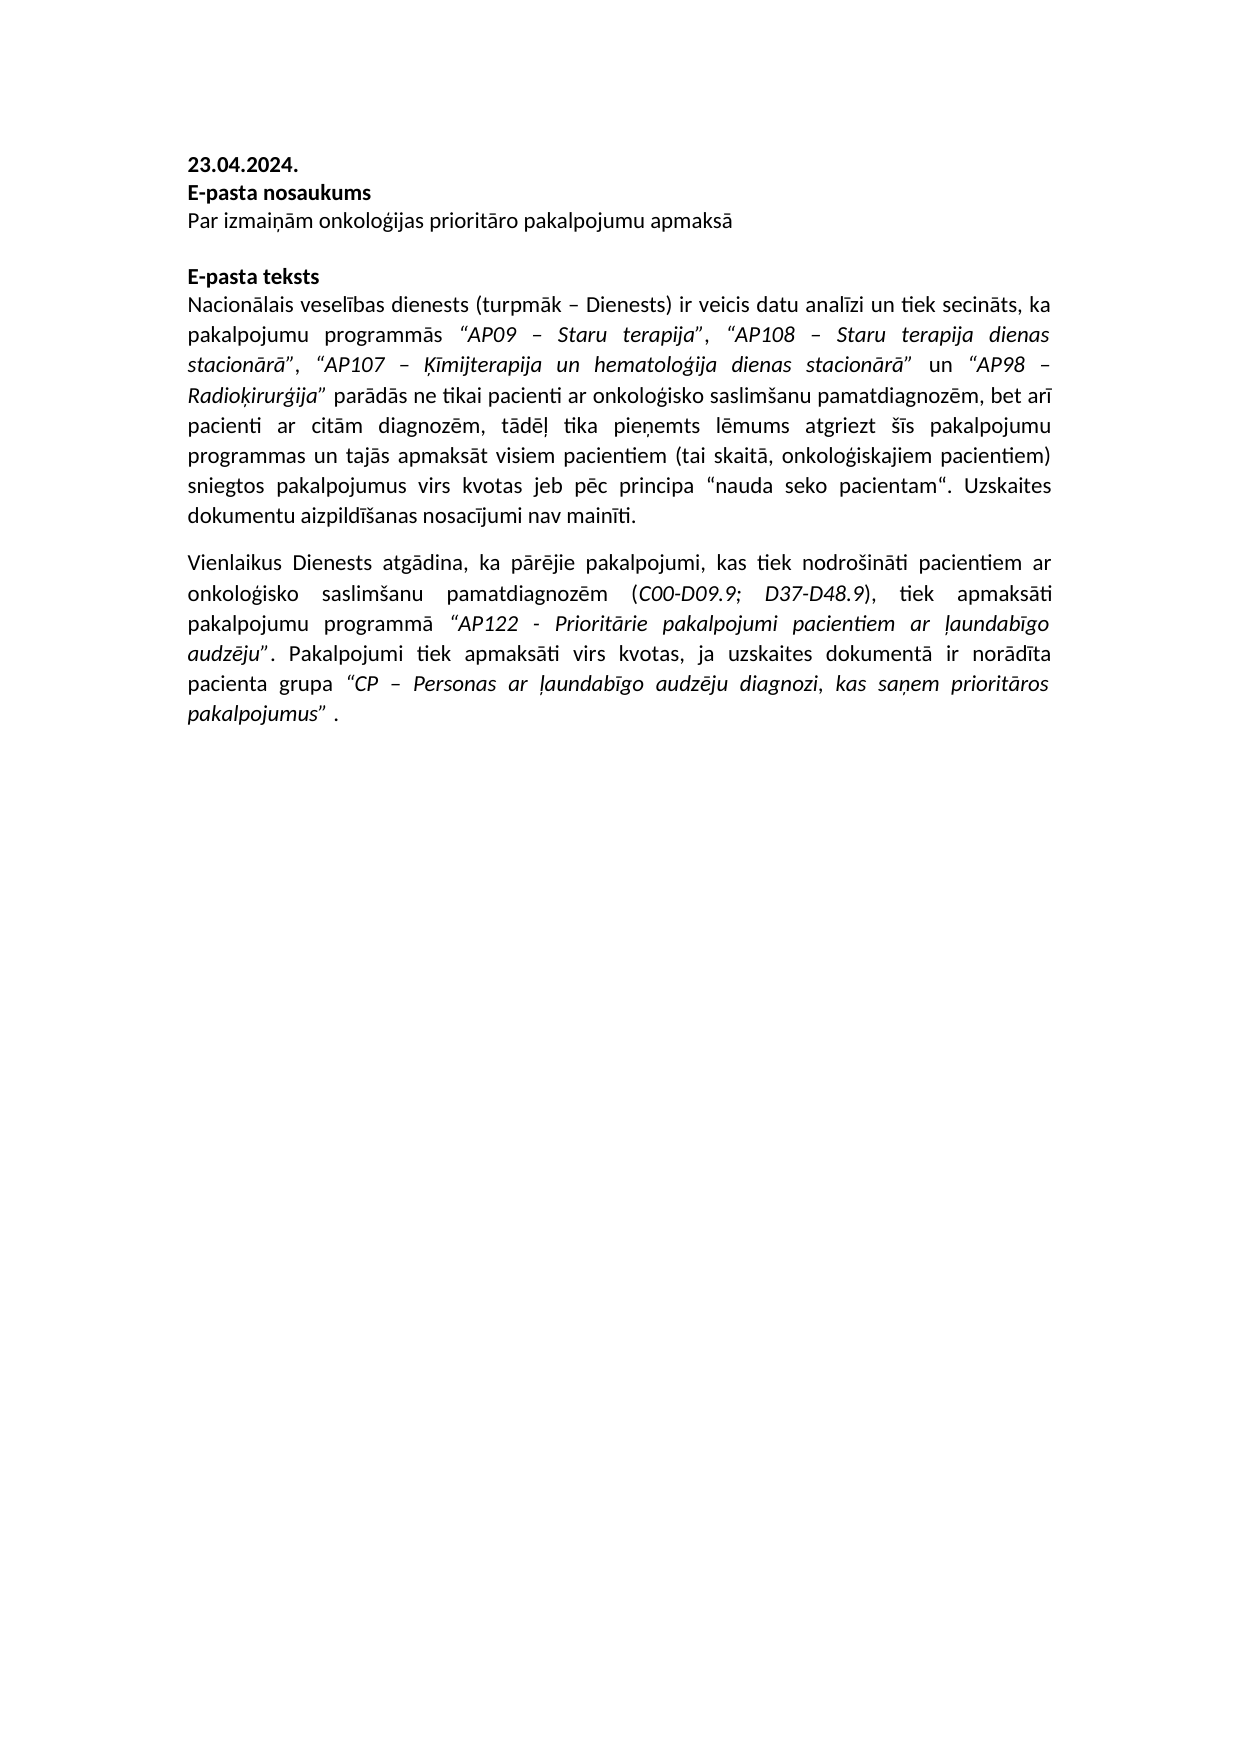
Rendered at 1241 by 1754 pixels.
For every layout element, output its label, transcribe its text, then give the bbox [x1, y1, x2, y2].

text E-pasta teksts [187, 262, 1053, 290]
text E-pasta nosaukums [187, 178, 1053, 206]
text 23.04.2024. [187, 150, 1053, 178]
text Par izmaiņām onkoloģijas prioritāro pakalpojumu apmaksā [187, 206, 1053, 234]
text Nacionālais veselības dienests (turpmāk – Dienests) ir veicis datu analīzi un tiek secināts, ka pakalpojumu programmās “AP09 – Staru terapija”, “AP108 – Staru terapija dienas stacionārā”, “AP107 – Ķīmijterapija un hematoloģija dienas stacionārā” un “AP98 – Radioķirurģija” parādās ne tikai pacienti ar onkoloģisko saslimšanu pamatdiagnozēm, bet arī pacienti ar citām diagnozēm, tādēļ tika pieņemts lēmums atgriezt šīs pakalpojumu programmas un tajās apmaksāt visiem pacientiem (tai skaitā, onkoloģiskajiem pacientiem) sniegtos pakalpojumus virs kvotas jeb pēc principa “nauda seko pacientam“. Uzskaites dokumentu aizpildīšanas nosacījumi nav mainīti. [187, 290, 1053, 529]
text Vienlaikus Dienests atgādina, ka pārējie pakalpojumi, kas tiek nodrošināti pacientiem ar onkoloģisko saslimšanu pamatdiagnozēm (C00-D09.9; D37-D48.9), tiek apmaksāti pakalpojumu programmā “AP122 - Prioritārie pakalpojumi pacientiem ar ļaundabīgo audzēju”. Pakalpojumi tiek apmaksāti virs kvotas, ja uzskaites dokumentā ir norādīta pacienta grupa “CP – Personas ar ļaundabīgo audzēju diagnozi, kas saņem prioritāros pakalpojumus” . [187, 548, 1053, 727]
